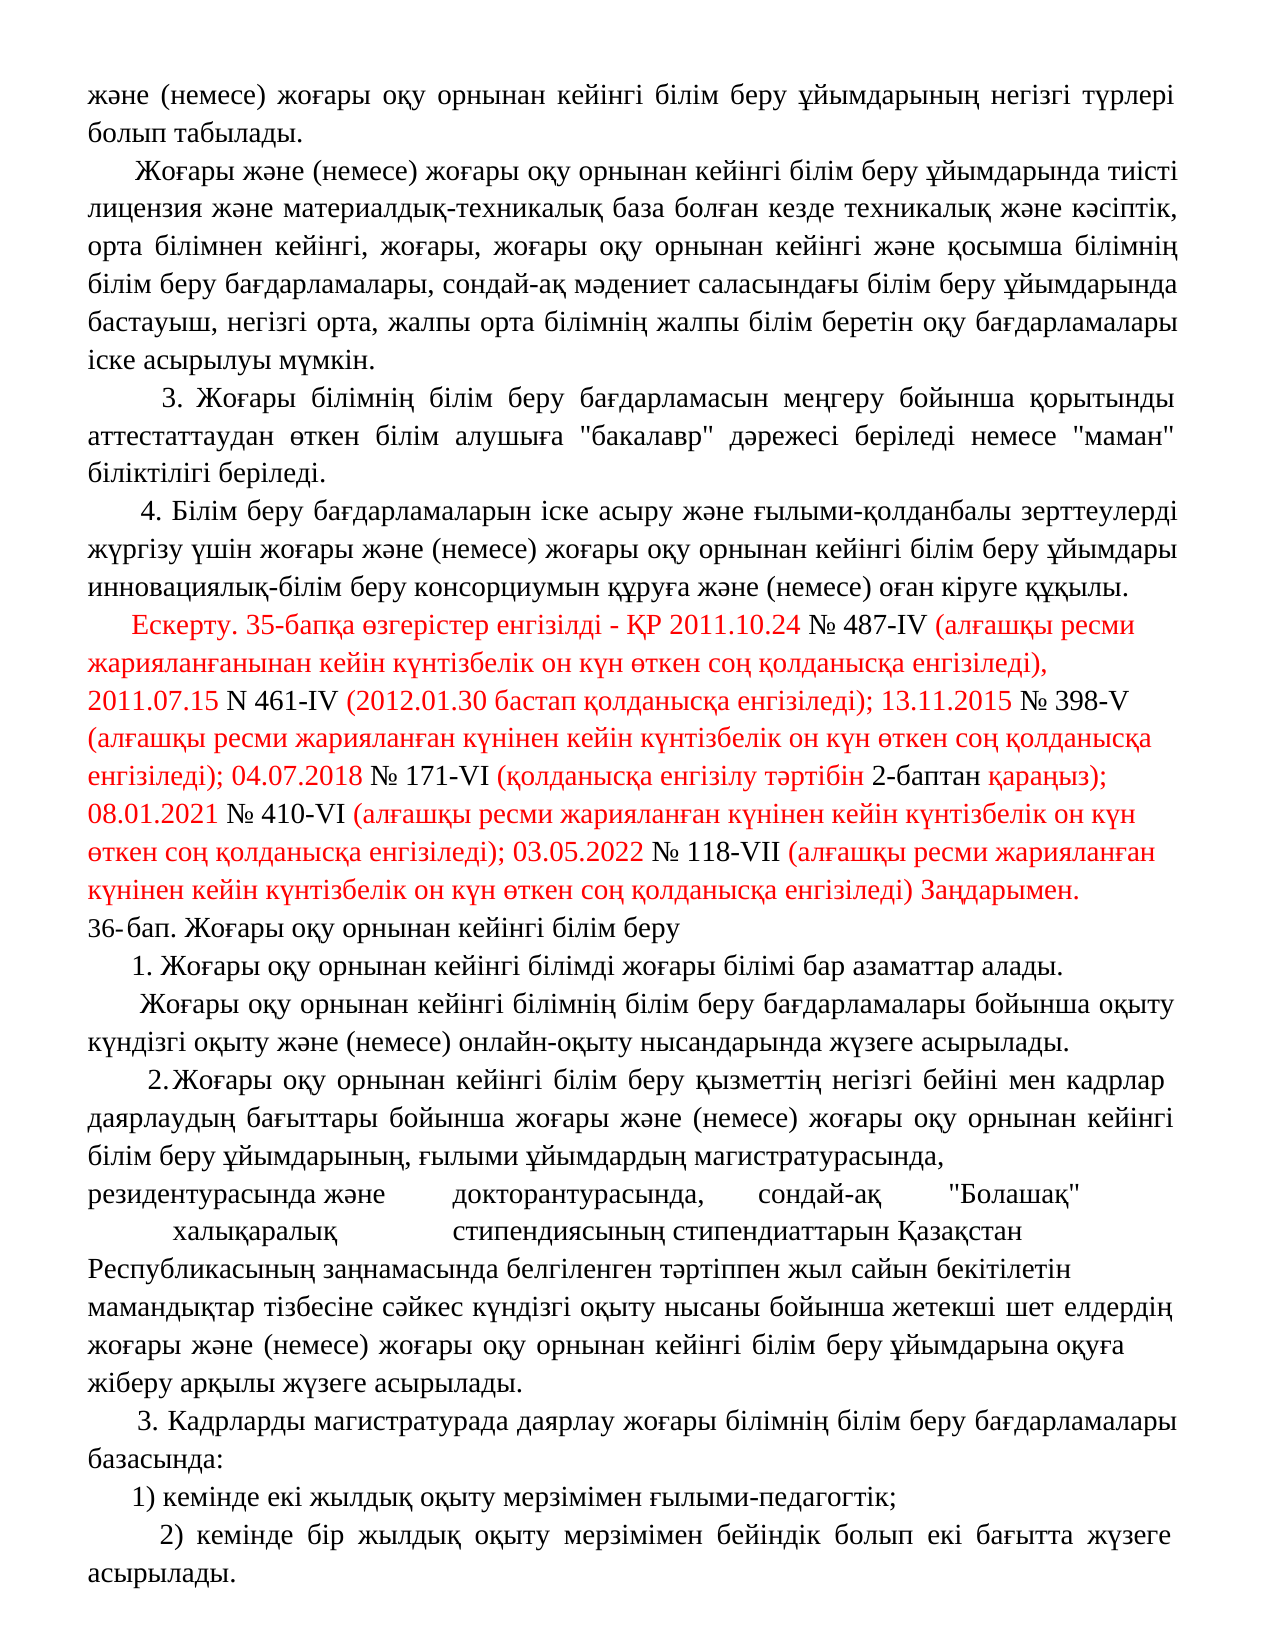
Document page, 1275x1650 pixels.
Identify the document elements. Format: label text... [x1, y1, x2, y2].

list Жоғары білімнің білім беру бағдарламасын меңгеру бойынша қорытынды аттестаттаудан өткен білім алушыға "бакалавр" дәрежесі беріледі немесе "маман" біліктілігі беріледі. [87, 380, 1175, 489]
text Ескерту. 35-бапқа өзгерістер енгізілді - ҚР 2011.10.24 № 487-ІV (алғашқы ресми жарияланғанынан кейін күнтiзбелiк он күн өткен соң қолданысқа енгiзiледi), 2011.07.15 N 461-IV (2012.01.30 бастап қолданысқа енгізіледі); 13.11.2015 № 398-V (алғашқы ресми жарияланған күнінен кейін күнтізбелік он күн өткен соң қолданысқа енгізіледі); 04.07.2018 № 171-VІ (қолданысқа енгізілу тәртібін 2-баптан қараңыз); 08.01.2021 № 410-VI (алғашқы ресми жарияланған күнінен кейін күнтізбелік он күн өткен соң қолданысқа енгізіледі); 03.05.2022 № 118-VII (алғашқы ресми жарияланған күнінен кейін күнтізбелік он күн өткен соң қолданысқа енгізіледі) Заңдарымен. [87, 607, 1183, 905]
list кемінде бір жылдық оқыту мерзімімен бейіндік болып екі бағытта жүзеге асырылады. [87, 1517, 1175, 1588]
text Жоғары оқу орнынан кейінгі білімнің білім беру бағдарламалары бойынша оқыту күндізгі оқыту және (немесе) онлайн-оқыту нысандарында жүзеге асырылады. [87, 987, 1198, 1058]
list Кадрларды магистратурада даярлау жоғары білімнің білім беру бағдарламалары базасында: [87, 1403, 1179, 1474]
text және (немесе) жоғары оқу орнынан кейінгі білім беру ұйымдарының негiзгi түрлерi болып табылады. [87, 77, 1176, 148]
list Жоғары оқу орнынан кейінгі білім беру қызметтің негізгі бейіні мен кадрлар даярлаудың бағыттары бойынша жоғары және (немесе) жоғары оқу орнынан кейінгі білім беру ұйымдарының, ғылыми ұйымдардың магистратурасында, резидентурасында және докторантурасында, сондай-ақ "Болашақ" халықаралық стипендиясының стипендиаттарын Қазақстан Республикасының заңнамасында белгiленген тәртiппен жыл сайын бекiтiлетiн мамандықтар тiзбесiне сәйкес күндiзгi оқыту нысаны бойынша жетекші шет елдердiң жоғары және (немесе) жоғары оқу орнынан кейінгі білім беру ұйымдарына оқуға жiберу арқылы жүзеге асырылады. [87, 1062, 1180, 1398]
list Жоғары оқу орнынан кейінгі білімді жоғары білімі бар азаматтар алады. [131, 948, 1198, 982]
list Білім беру бағдарламаларын іске асыру және ғылыми-қолданбалы зерттеулерді жүргізу үшін жоғары және (немесе) жоғары оқу орнынан кейінгі білім беру ұйымдары инновациялық-білім беру консорциумын құруға және (немесе) оған кіруге құқылы. [87, 493, 1179, 603]
text Жоғары және (немесе) жоғары оқу орнынан кейінгі білім беру ұйымдарында тиісті лицензия және материалдық-техникалық база болған кезде техникалық және кәсіптік, орта білімнен кейінгі, жоғары, жоғары оқу орнынан кейінгі және қосымша білімнің білім беру бағдарламалары, сондай-ақ мәдениет саласындағы білім беру ұйымдарында бастауыш, негізгі орта, жалпы орта білімнің жалпы білім беретін оқу бағдарламалары іске асырылуы мүмкін. [87, 153, 1179, 375]
list бап. Жоғары оқу орнынан кейінгі білім беру [87, 910, 1198, 943]
list кемінде екі жылдық оқыту мерзімімен ғылыми-педагогтік; [131, 1479, 1198, 1512]
